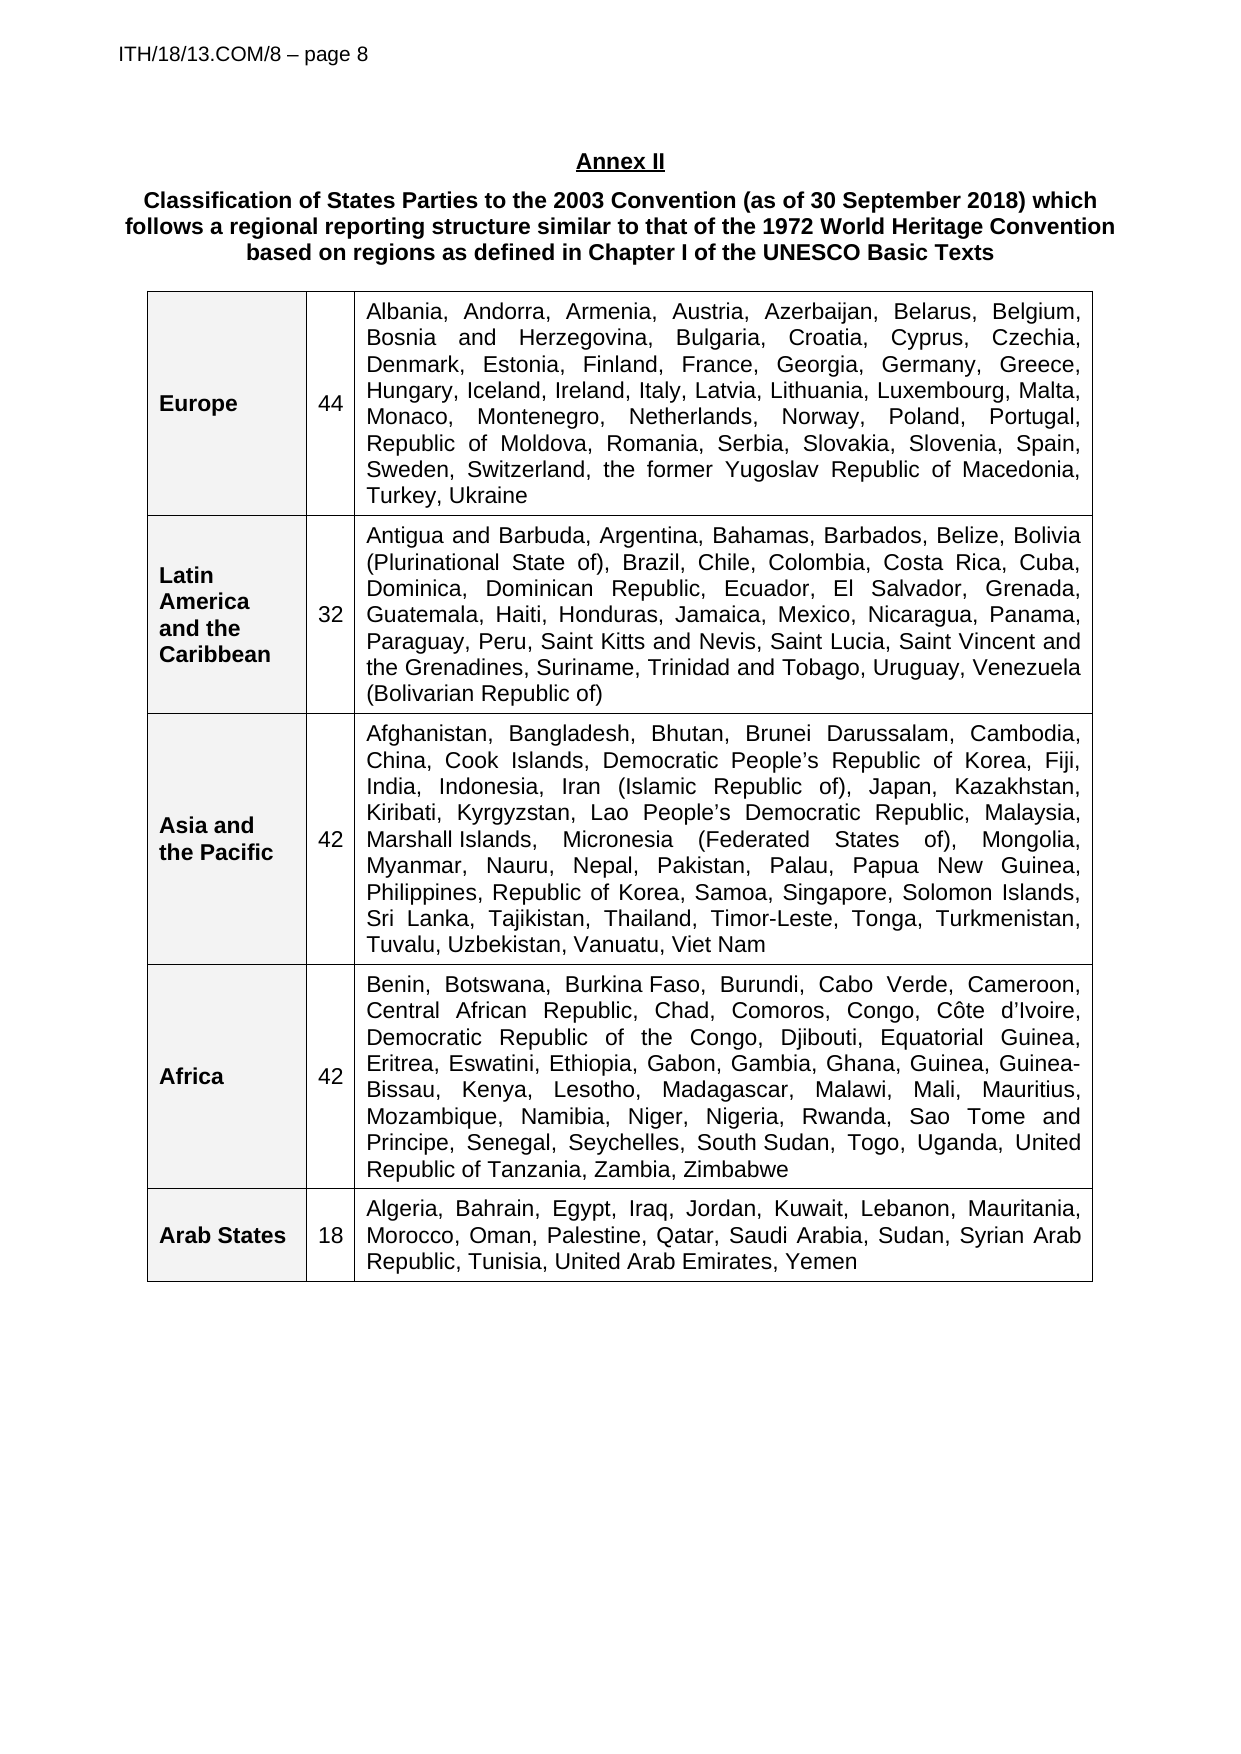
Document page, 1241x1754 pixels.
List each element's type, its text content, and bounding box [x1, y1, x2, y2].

table_cell 18 [307, 1189, 354, 1281]
table_cell Benin, Botswana, Burkina Faso, Burundi, Cabo Verde, Cameroon, Central African Republic, Chad, Comoros, Congo, Côte d’Ivoire, Democratic Republic of the Congo, Djibouti, Equatorial Guinea, Eritrea, Eswatini, Ethiopia, Gabon, Gambia, Ghana, Guinea, Guinea-Bissau, Kenya, Lesotho, Madagascar, Malawi, Mali, Mauritius, Mozambique, Namibia, Niger, Nigeria, Rwanda, Sao Tome and Principe, Senegal, Seychelles, South Sudan, Togo, Uganda, United Republic of Tanzania, Zambia, Zimbabwe [355, 965, 1092, 1188]
table_cell Asia and the Pacific [148, 714, 306, 964]
table_cell Arab States [148, 1189, 306, 1281]
table_header Europe [148, 292, 306, 515]
table_cell Algeria, Bahrain, Egypt, Iraq, Jordan, Kuwait, Lebanon, Mauritania, Morocco, Oman, Palestine, Qatar, Saudi Arabia, Sudan, Syrian Arab Republic, Tunisia, United Arab Emirates, Yemen [355, 1189, 1092, 1281]
table_cell Afghanistan, Bangladesh, Bhutan, Brunei Darussalam, Cambodia, China, Cook Islands, Democratic People’s Republic of Korea, Fiji, India, Indonesia, Iran (Islamic Republic of), Japan, Kazakhstan, Kiribati, Kyrgyzstan, Lao People’s Democratic Republic, Malaysia, Marshall Islands, Micronesia (Federated States of), Mongolia, Myanmar, Nauru, Nepal, Pakistan, Palau, Papua New Guinea, Philippines, Republic of Korea, Samoa, Singapore, Solomon Islands, Sri Lanka, Tajikistan, Thailand, Timor-Leste, Tonga, Turkmenistan, Tuvalu, Uzbekistan, Vanuatu, Viet Nam [355, 714, 1092, 964]
table_cell 42 [307, 714, 354, 964]
table_cell 42 [307, 965, 354, 1188]
table_header Albania, Andorra, Armenia, Austria, Azerbaijan, Belarus, Belgium, Bosnia and Herzegovina, Bulgaria, Croatia, Cyprus, Czechia, Denmark, Estonia, Finland, France, Georgia, Germany, Greece, Hungary, Iceland, Ireland, Italy, Latvia, Lithuania, Luxembourg, Malta, Monaco, Montenegro, Netherlands, Norway, Poland, Portugal, Republic of Moldova, Romania, Serbia, Slovakia, Slovenia, Spain, Sweden, Switzerland, the former Yugoslav Republic of Macedonia, Turkey, Ukraine [355, 292, 1092, 515]
table_cell 32 [307, 516, 354, 713]
table_cell Africa [148, 965, 306, 1188]
table_cell Latin America and the Caribbean [148, 516, 306, 713]
table_header 44 [307, 292, 354, 515]
table_cell Antigua and Barbuda, Argentina, Bahamas, Barbados, Belize, Bolivia (Plurinational State of), Brazil, Chile, Colombia, Costa Rica, Cuba, Dominica, Dominican Republic, Ecuador, El Salvador, Grenada, Guatemala, Haiti, Honduras, Jamaica, Mexico, Nicaragua, Panama, Paraguay, Peru, Saint Kitts and Nevis, Saint Lucia, Saint Vincent and the Grenadines, Suriname, Trinidad and Tobago, Uruguay, Venezuela (Bolivarian Republic of) [355, 516, 1092, 713]
list Annex II [118, 148, 1122, 174]
list Classification of States Parties to the 2003 Convention (as of 30 September 2018) which follows a regional reporting structure similar to that of the 1972 World Heritage Convention based on regions as defined in Chapter I of the UNESCO Basic Texts [118, 187, 1122, 266]
